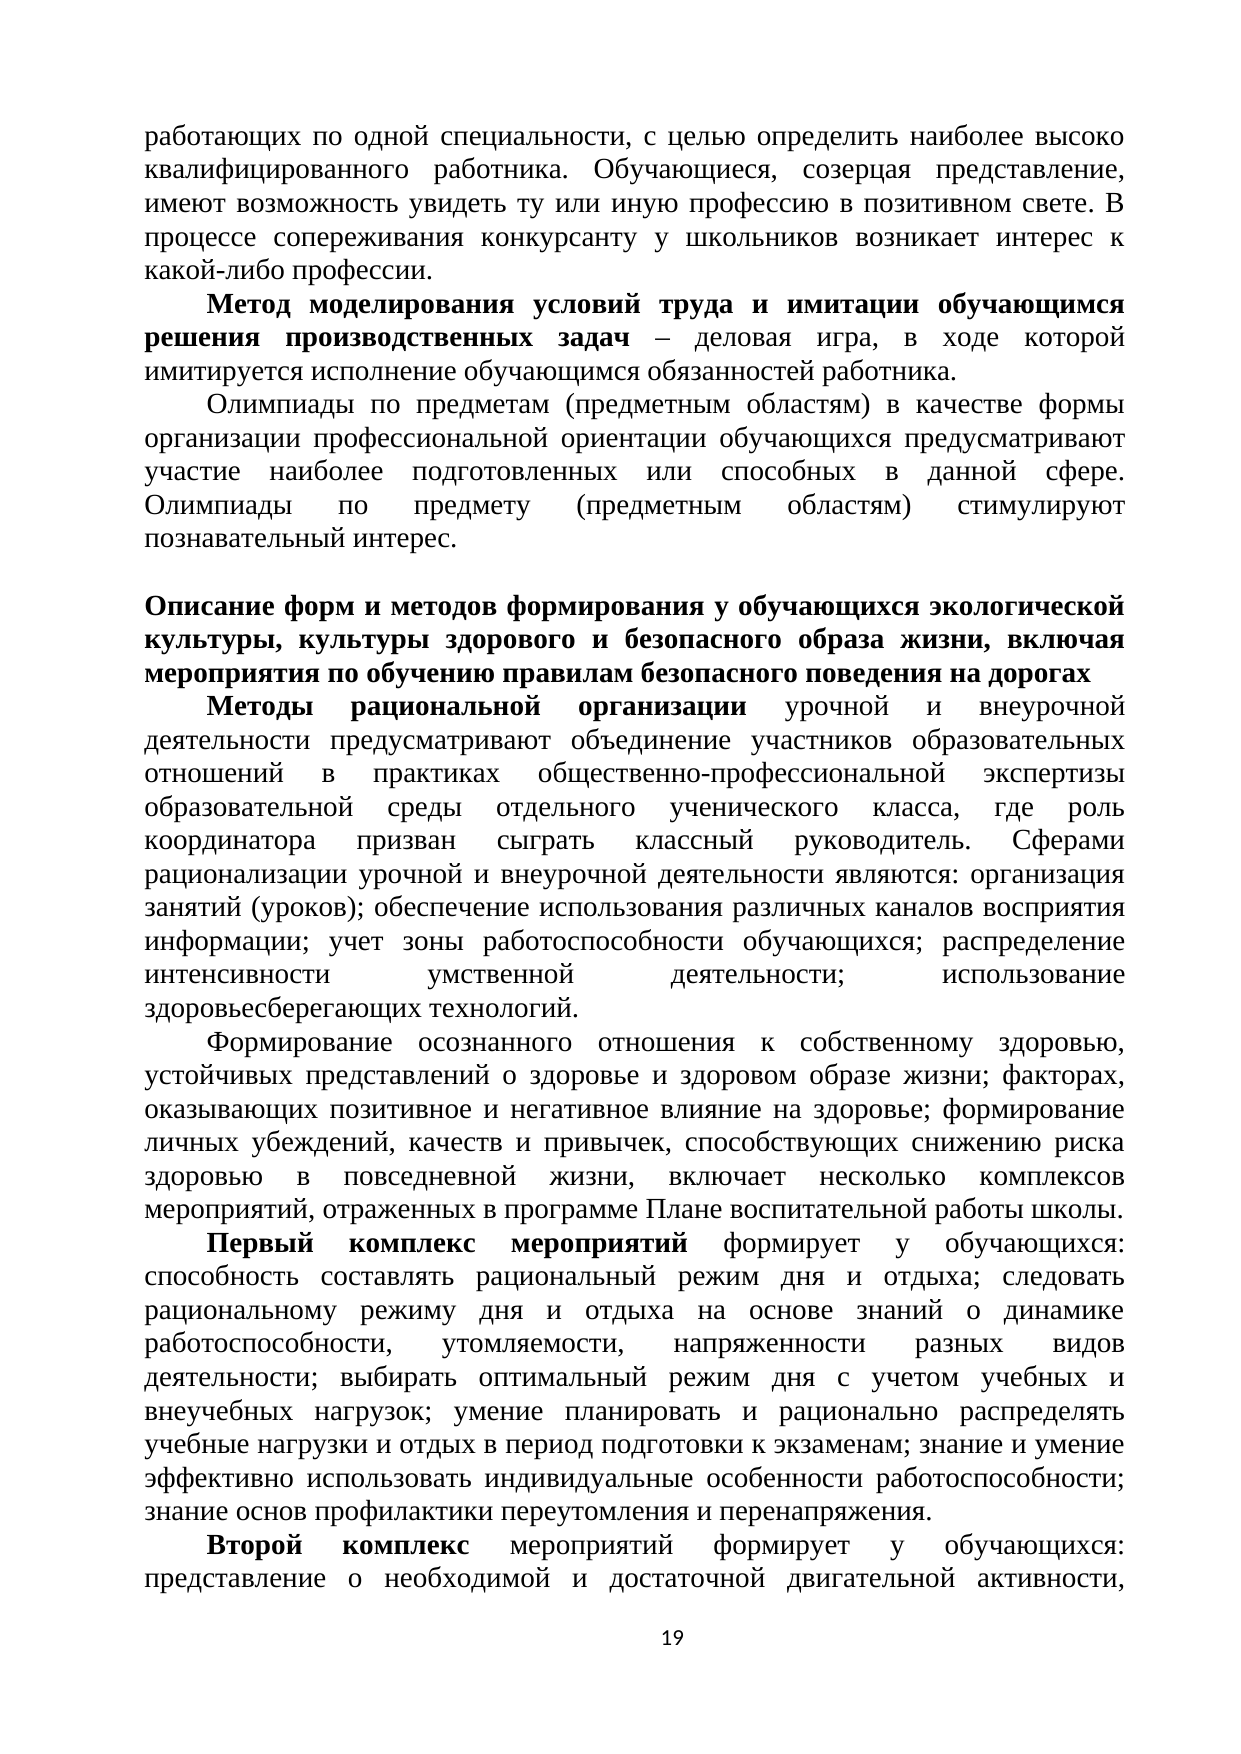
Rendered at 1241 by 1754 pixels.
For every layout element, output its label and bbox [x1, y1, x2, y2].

table_header [133, 118, 1137, 1594]
